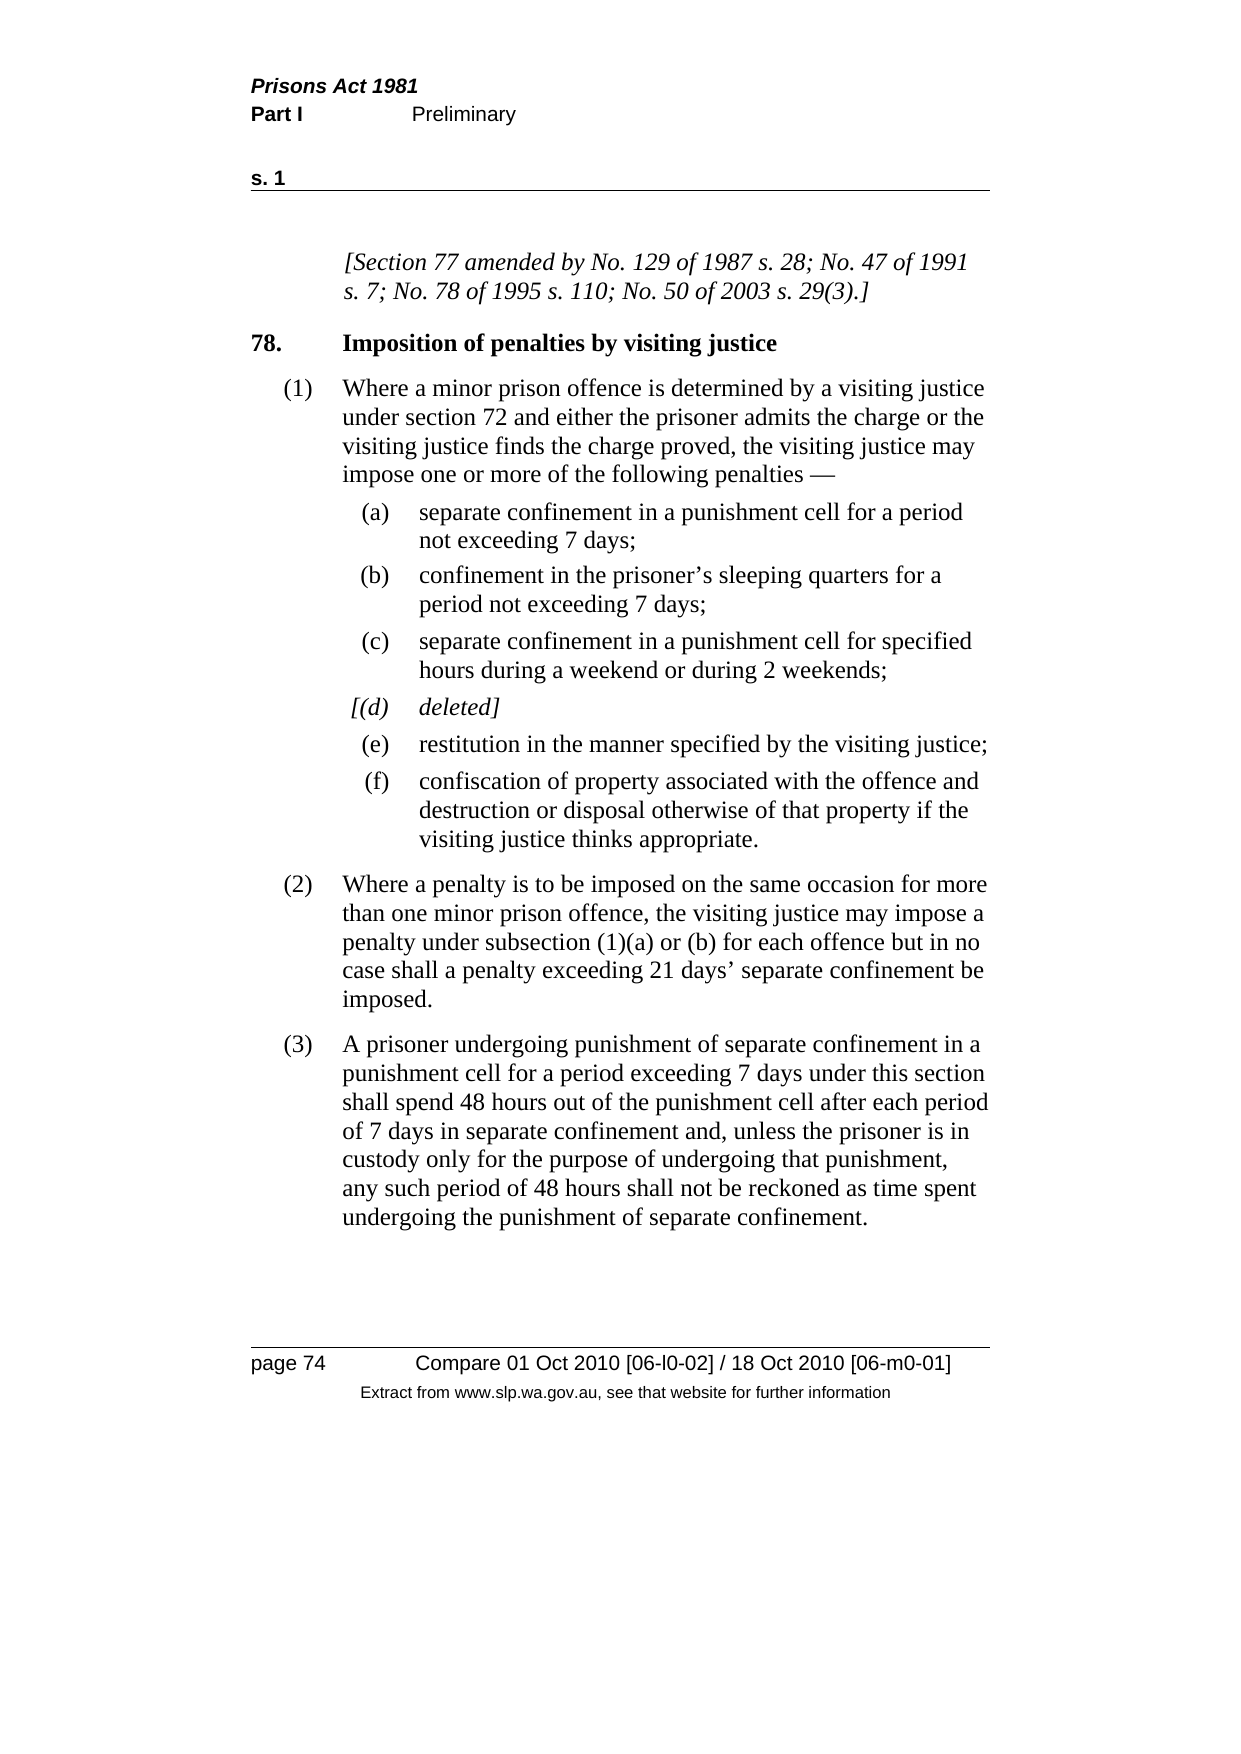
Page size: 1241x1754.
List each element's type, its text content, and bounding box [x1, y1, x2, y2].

subtitle 78. Imposition of penalties by visiting justice [251, 328, 990, 357]
text (f) confiscation of property associated with the offence and destruction or disposal otherwise of that property if the visiting justice thinks appropriate. [251, 766, 990, 852]
text [(d) deleted] [251, 692, 990, 721]
text (1) Where a minor prison offence is determined by a visiting justice under section 72 and either the prisoner admits the charge or the visiting justice finds the charge proved, the visiting justice may impose one or more of the following penalties — [251, 373, 990, 488]
text [Section 77 amended by No. 129 of 1987 s. 28; No. 47 of 1991 s. 7; No. 78 of 1995 s. 110; No. 50 of 2003 s. 29(3).] [251, 247, 990, 305]
text (c) separate confinement in a punishment cell for specified hours during a weekend or during 2 weekends; [251, 626, 990, 684]
text (a) separate confinement in a punishment cell for a period not exceeding 7 days; [251, 497, 990, 554]
text (3) A prisoner undergoing punishment of separate confinement in a punishment cell for a period exceeding 7 days under this section shall spend 48 hours out of the punishment cell after each period of 7 days in separate confinement and, unless the prisoner is in custody only for the purpose of undergoing that punishment, any such period of 48 hours shall not be reckoned as time spent undergoing the punishment of separate confinement. [251, 1029, 990, 1231]
text (b) confinement in the prisoner’s sleeping quarters for a period not exceeding 7 days; [251, 560, 990, 618]
text (e) restitution in the manner specified by the visiting justice; [251, 729, 990, 758]
text (2) Where a penalty is to be imposed on the same occasion for more than one minor prison offence, the visiting justice may impose a penalty under subsection (1)(a) or (b) for each offence but in no case shall a penalty exceeding 21 days’ separate confinement be imposed. [251, 869, 990, 1013]
